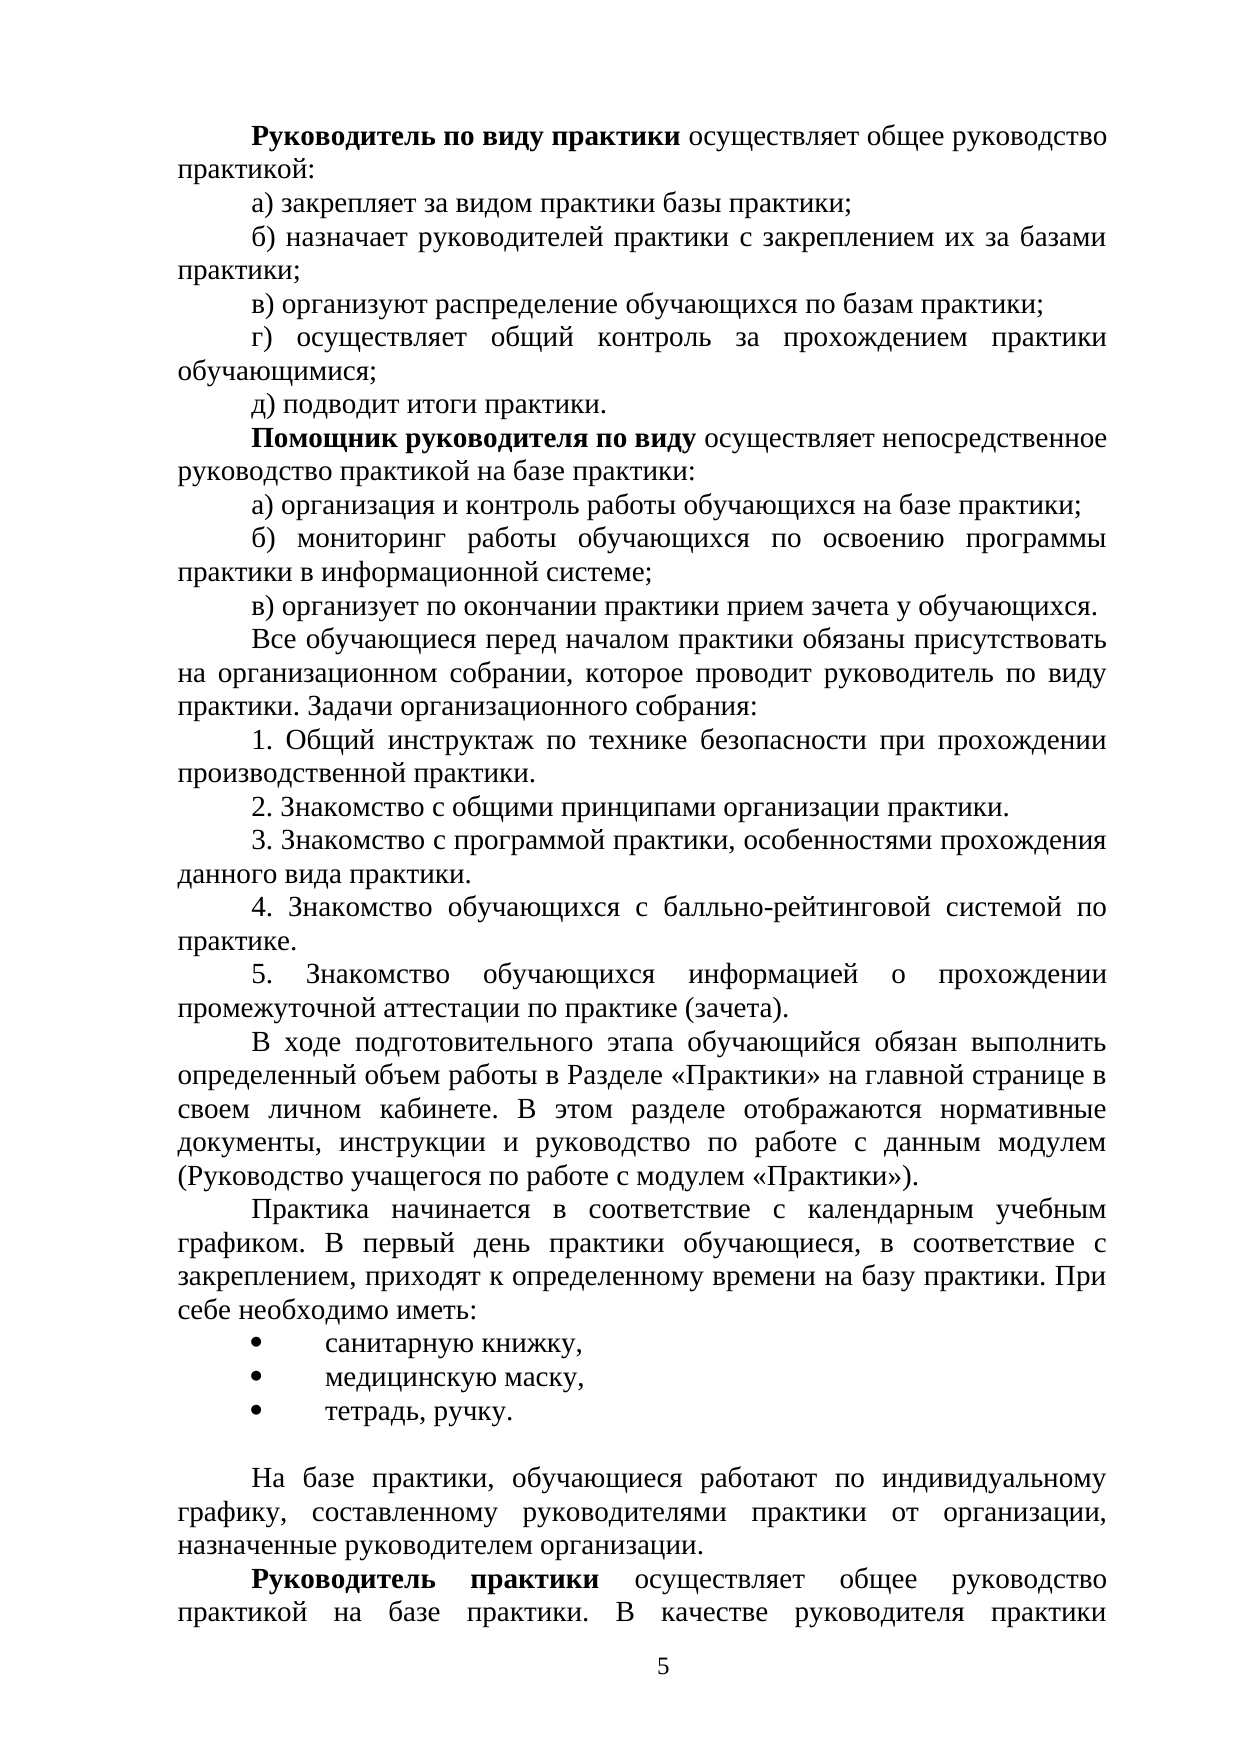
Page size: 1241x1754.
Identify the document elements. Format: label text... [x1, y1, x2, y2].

text Помощник руководителя по виду осуществляет непосредственное руководство практикой на базе практики: [177, 420, 1107, 487]
list санитарную книжку, [177, 1326, 1107, 1359]
text 3. Знакомство с программой практики, особенностями прохождения данного вида практики. [177, 822, 1107, 889]
text Все обучающиеся перед началом практики обязаны присутствовать на организационном собрании, которое проводит руководитель по виду практики. Задачи организационного собрания: [177, 621, 1107, 722]
text б) мониторинг работы обучающихся по освоению программы практики в информационной системе; [177, 521, 1107, 588]
text в) организуют распределение обучающихся по базам практики; [177, 286, 1107, 319]
text а) организация и контроль работы обучающихся на базе практики; [177, 487, 1107, 521]
list медицинскую маску, [177, 1359, 1107, 1393]
text В ходе подготовительного этапа обучающийся обязан выполнить определенный объем работы в Разделе «Практики» на главной странице в своем личном кабинете. В этом разделе отображаются нормативные документы, инструкции и руководство по работе с данным модулем (Руководство учащегося по работе с модулем «Практики»). [177, 1024, 1107, 1191]
text Практика начинается в соответствие с календарным учебным графиком. В первый день практики обучающиеся, в соответствие с закреплением, приходят к определенному времени на базу практики. При себе необходимо иметь: [177, 1191, 1107, 1326]
text 1. Общий инструктаж по технике безопасности при прохождении производственной практики. [177, 722, 1107, 789]
text Руководитель по виду практики осуществляет общее руководство практикой: [177, 118, 1107, 185]
text в) организует по окончании практики прием зачета у обучающихся. [177, 588, 1107, 621]
text д) подводит итоги практики. [177, 386, 1107, 420]
text 2. Знакомство с общими принципами организации практики. [177, 789, 1107, 822]
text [177, 1561, 1107, 1628]
text б) назначает руководителей практики с закреплением их за базами практики; [177, 219, 1107, 286]
list тетрадь, ручку. [177, 1393, 1107, 1427]
text г) осуществляет общий контроль за прохождением практики обучающимися; [177, 319, 1107, 386]
text 5. Знакомство обучающихся информацией о прохождении промежуточной аттестации по практике (зачета). [177, 957, 1107, 1024]
text На базе практики, обучающиеся работают по индивидуальному графику, составленному руководителями практики от организации, назначенные руководителем организации. [177, 1460, 1107, 1561]
text 4. Знакомство обучающихся с балльно-рейтинговой системой по практике. [177, 889, 1107, 957]
text а) закрепляет за видом практики базы практики; [177, 185, 1107, 219]
